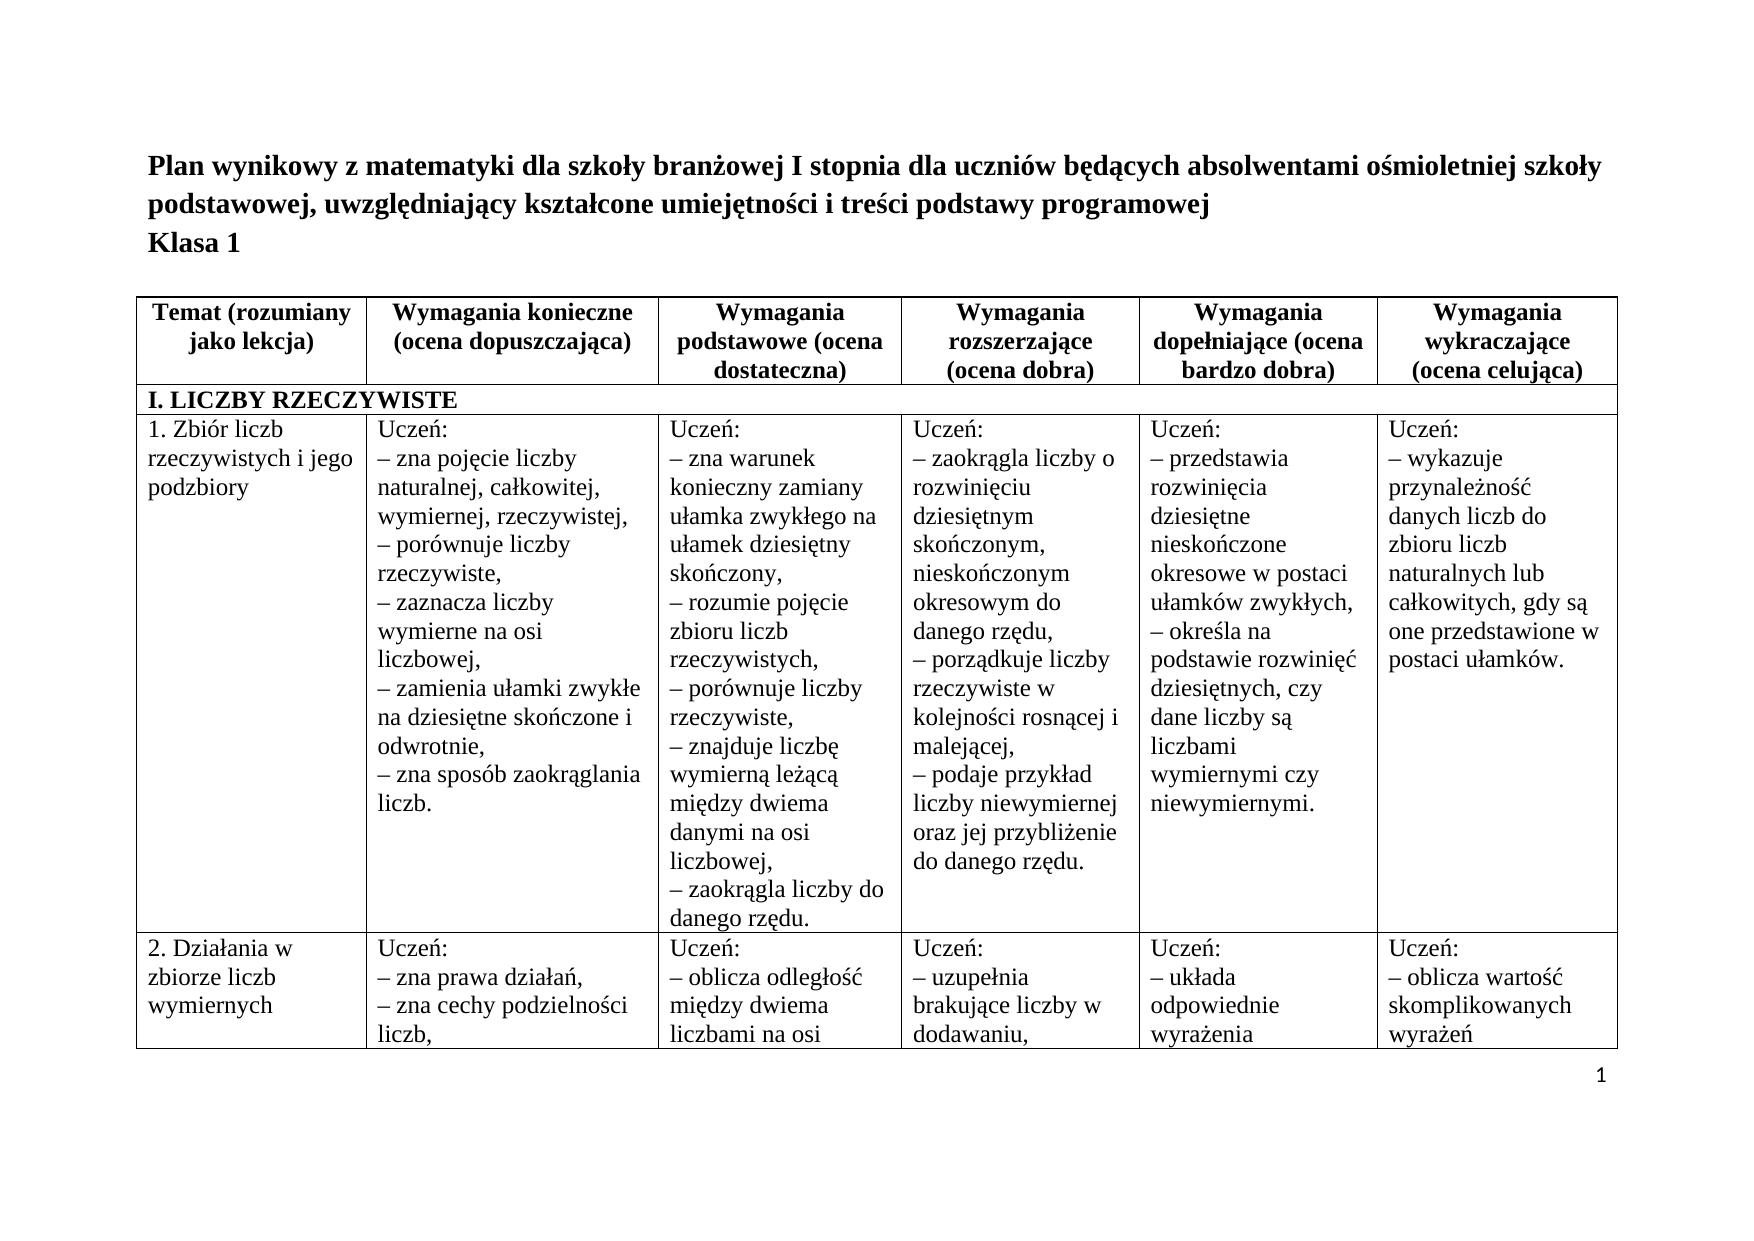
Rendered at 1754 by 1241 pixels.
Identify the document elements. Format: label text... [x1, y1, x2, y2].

table_cell 1. Zbiór liczb rzeczywistych i jego podzbiory [137, 415, 366, 932]
table_header Wymagania rozszerzające (ocena dobra) [902, 298, 1139, 384]
table_header Temat (rozumiany jako lekcja) [137, 298, 366, 384]
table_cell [137, 933, 366, 1048]
table_header Wymagania wykraczające (ocena celująca) [1378, 298, 1617, 384]
text Klasa 1 [148, 225, 1606, 258]
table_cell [1378, 933, 1617, 1048]
table_cell Uczeń: – wykazuje przynależność danych liczb do zbioru liczb naturalnych lub całkowitych, gdy są one przedstawione w postaci ułamków. [1378, 415, 1617, 932]
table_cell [659, 933, 901, 1048]
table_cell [1140, 933, 1377, 1048]
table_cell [902, 933, 1139, 1048]
table_header Wymagania konieczne (ocena dopuszczająca) [367, 298, 658, 384]
table_cell Uczeń: – zaokrągla liczby o rozwinięciu dziesiętnym skończonym, nieskończonym okresowym do danego rzędu, – porządkuje liczby rzeczywiste w kolejności rosnącej i malejącej, – podaje przykład liczby niewymiernej oraz jej przybliżenie do danego rzędu. [902, 415, 1139, 932]
table_cell Uczeń: – zna pojęcie liczby naturalnej, całkowitej, wymiernej, rzeczywistej, – porównuje liczby rzeczywiste, – zaznacza liczby wymierne na osi liczbowej, – zamienia ułamki zwykłe na dziesiętne skończone i odwrotnie, – zna sposób zaokrąglania liczb. [367, 415, 658, 932]
text Plan wynikowy z matematyki dla szkoły branżowej I stopnia dla uczniów będących absolwentami ośmioletniej szkoły podstawowej, uwzględniający kształcone umiejętności i treści podstawy programowej [148, 148, 1606, 220]
table_header Wymagania podstawowe (ocena dostateczna) [659, 298, 901, 384]
table_header Wymagania dopełniające (ocena bardzo dobra) [1140, 298, 1377, 384]
table_cell Uczeń: – zna warunek konieczny zamiany ułamka zwykłego na ułamek dziesiętny skończony, – rozumie pojęcie zbioru liczb rzeczywistych, – porównuje liczby rzeczywiste, – znajduje liczbę wymierną leżącą między dwiema danymi na osi liczbowej, – zaokrągla liczby do danego rzędu. [659, 415, 901, 932]
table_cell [367, 933, 658, 1048]
table_cell I. LICZBY RZECZYWISTE [137, 385, 1617, 413]
table_cell Uczeń: – przedstawia rozwinięcia dziesiętne nieskończone okresowe w postaci ułamków zwykłych, – określa na podstawie rozwinięć dziesiętnych, czy dane liczby są liczbami wymiernymi czy niewymiernymi. [1140, 415, 1377, 932]
